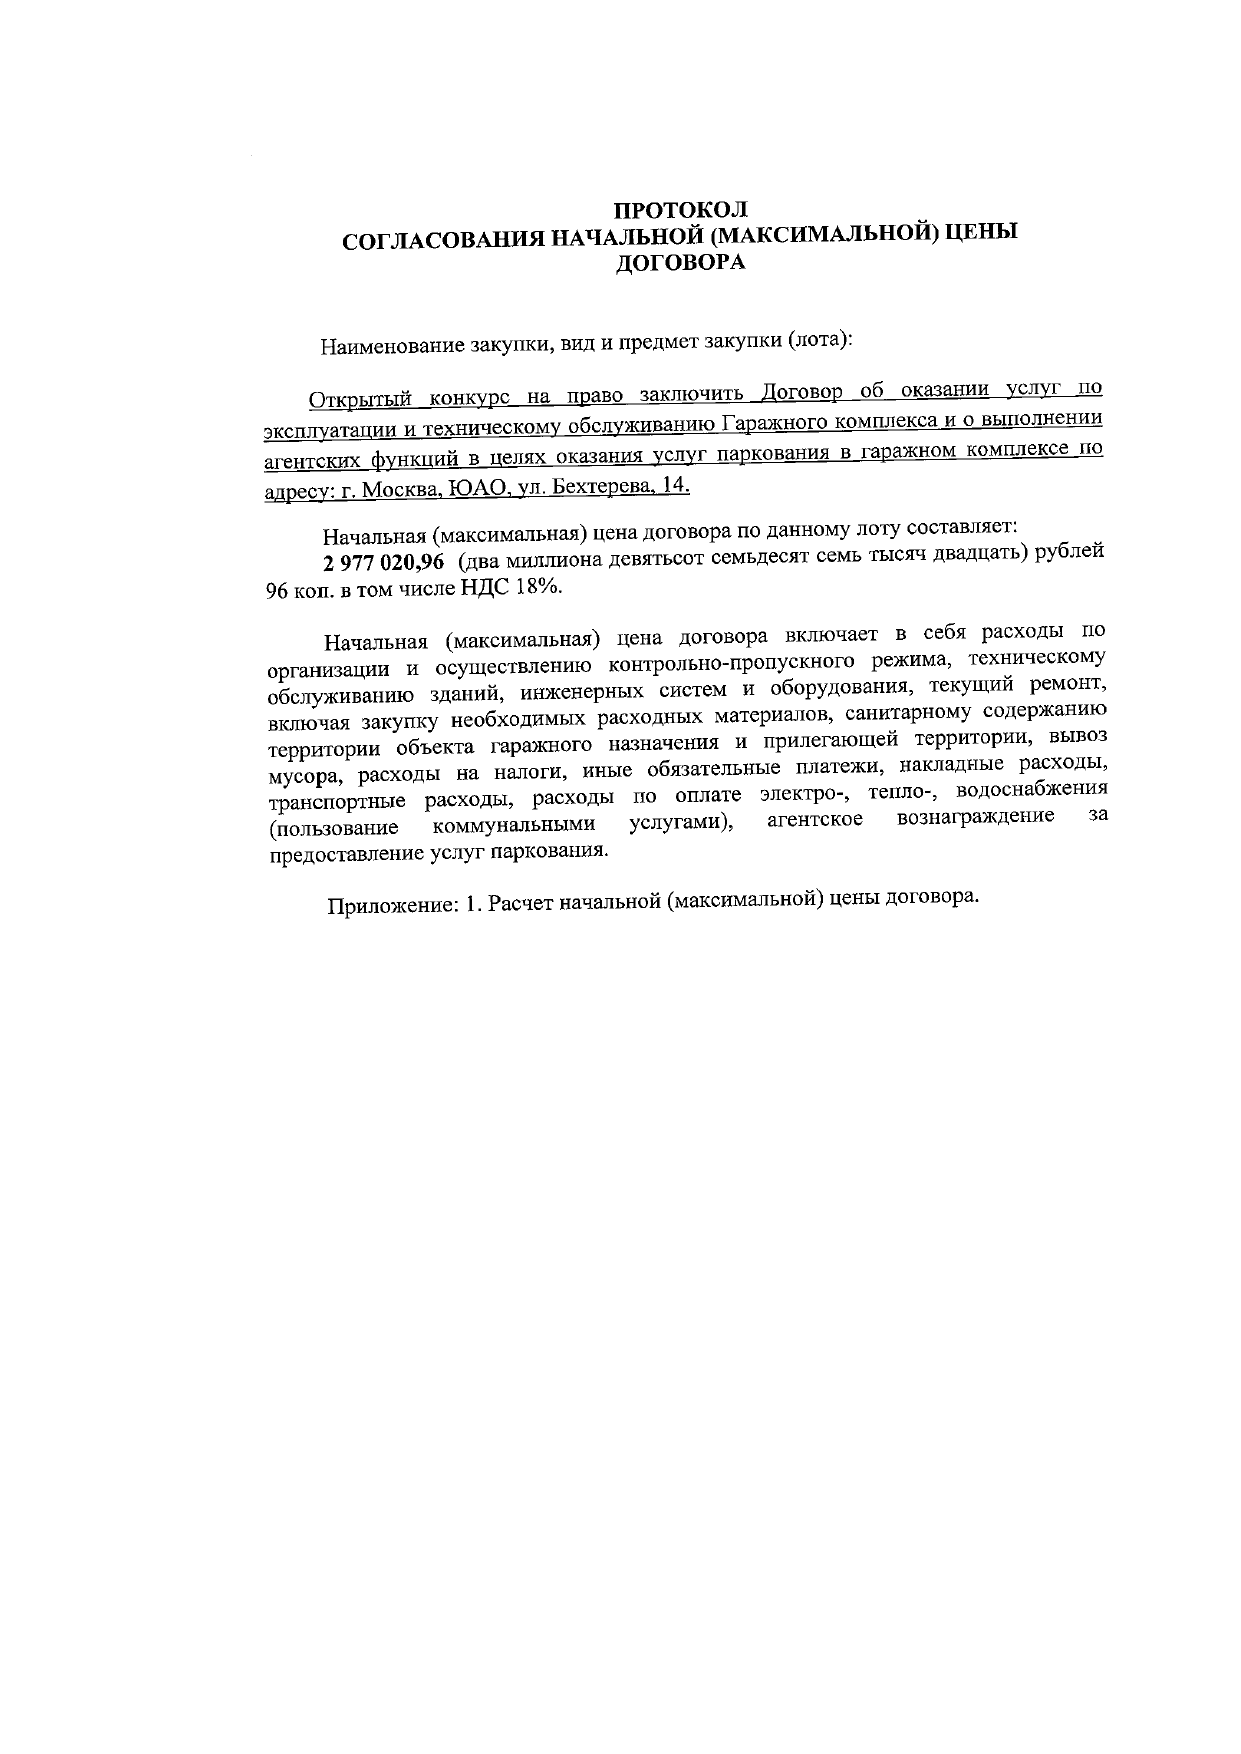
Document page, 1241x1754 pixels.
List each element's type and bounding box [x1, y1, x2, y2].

picture [177, 118, 1152, 1497]
